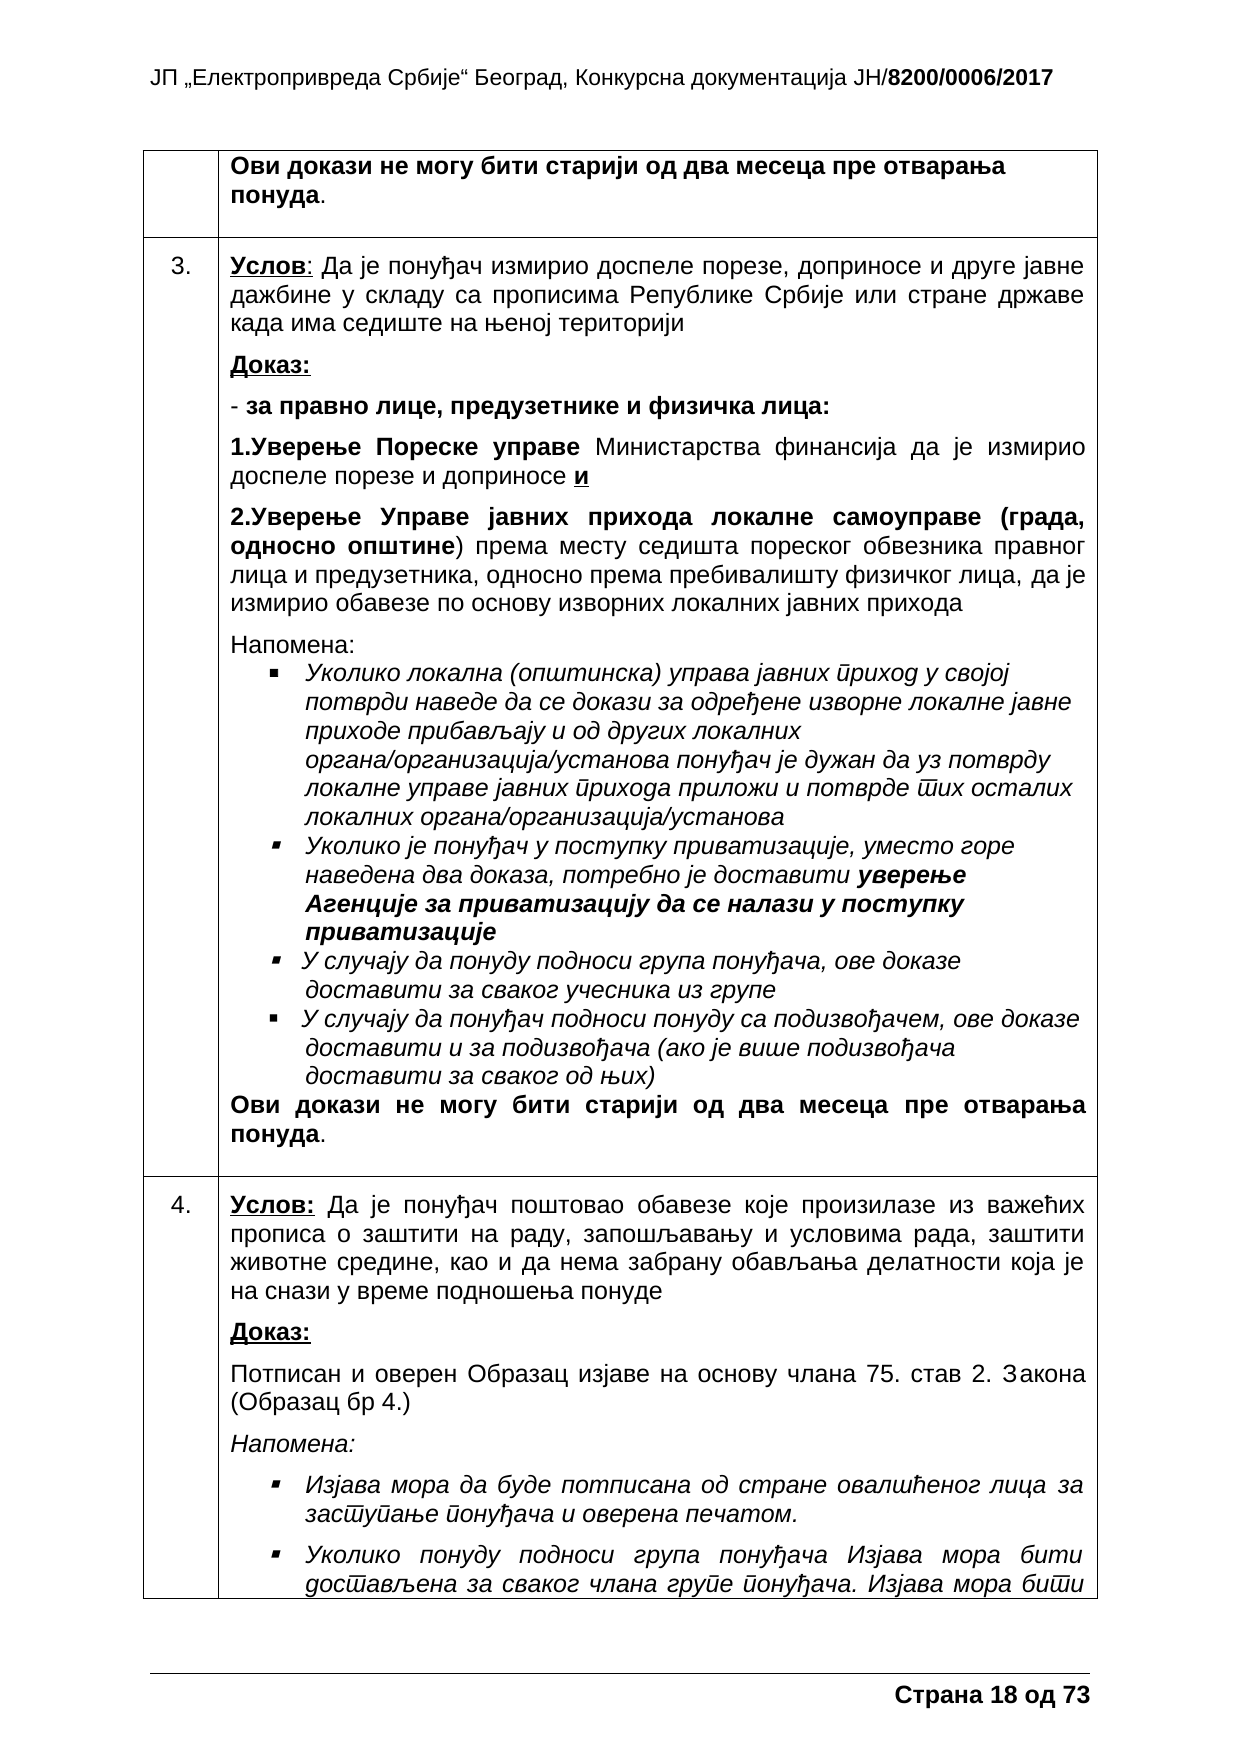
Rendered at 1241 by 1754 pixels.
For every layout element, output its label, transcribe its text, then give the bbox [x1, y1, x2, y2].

table_cell 3. [144, 238, 218, 1176]
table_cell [219, 1177, 1097, 1597]
table_cell 4. [144, 1177, 218, 1597]
table_cell Услов: Да је понуђач измирио доспеле порезе, доприносе и друге јавне дажбине у складу са прописима Републике Србије или стране државе када има седиште на њеној територији Доказ: - за правно лице, предузетнике и физичка лица: 1.Уверење Пореске управе Министарства финансија да је измирио доспеле порезе и доприносе и 2.Уверење Управе јавних прихода локалне самоуправе (града, односно општине) према месту седишта пореског обвезника правног лица и предузетника, односно према пребивалишту физичког лица, да је измирио обавезе по основу изворних локалних јавних прихода Напомена: Уколико локална (општинска) управа јавних приход у својој потврди наведе да се докази за одређене изворне локалне јавне приходе прибављају и од других локалних органа/организација/установа понуђач је дужан да уз потврду локалне управе јавних прихода приложи и потврде тих осталих локалних органа/организација/установа Уколико је понуђач у поступку приватизације, уместо горе наведена два доказа, потребно је доставити уверење Агенције за приватизацију да се налази у поступку приватизације У случају да понуду подноси група понуђача, ове доказе доставити за сваког учесника из групе У случају да понуђач подноси понуду са подизвођачем, ове доказе доставити и за подизвођача (ако је више подизвођача доставити за сваког од њих) Ови докази не могу бити старији од два месеца пре отварања понуда. [219, 238, 1097, 1176]
table_cell 2. [144, 151, 218, 237]
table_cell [219, 151, 1097, 237]
